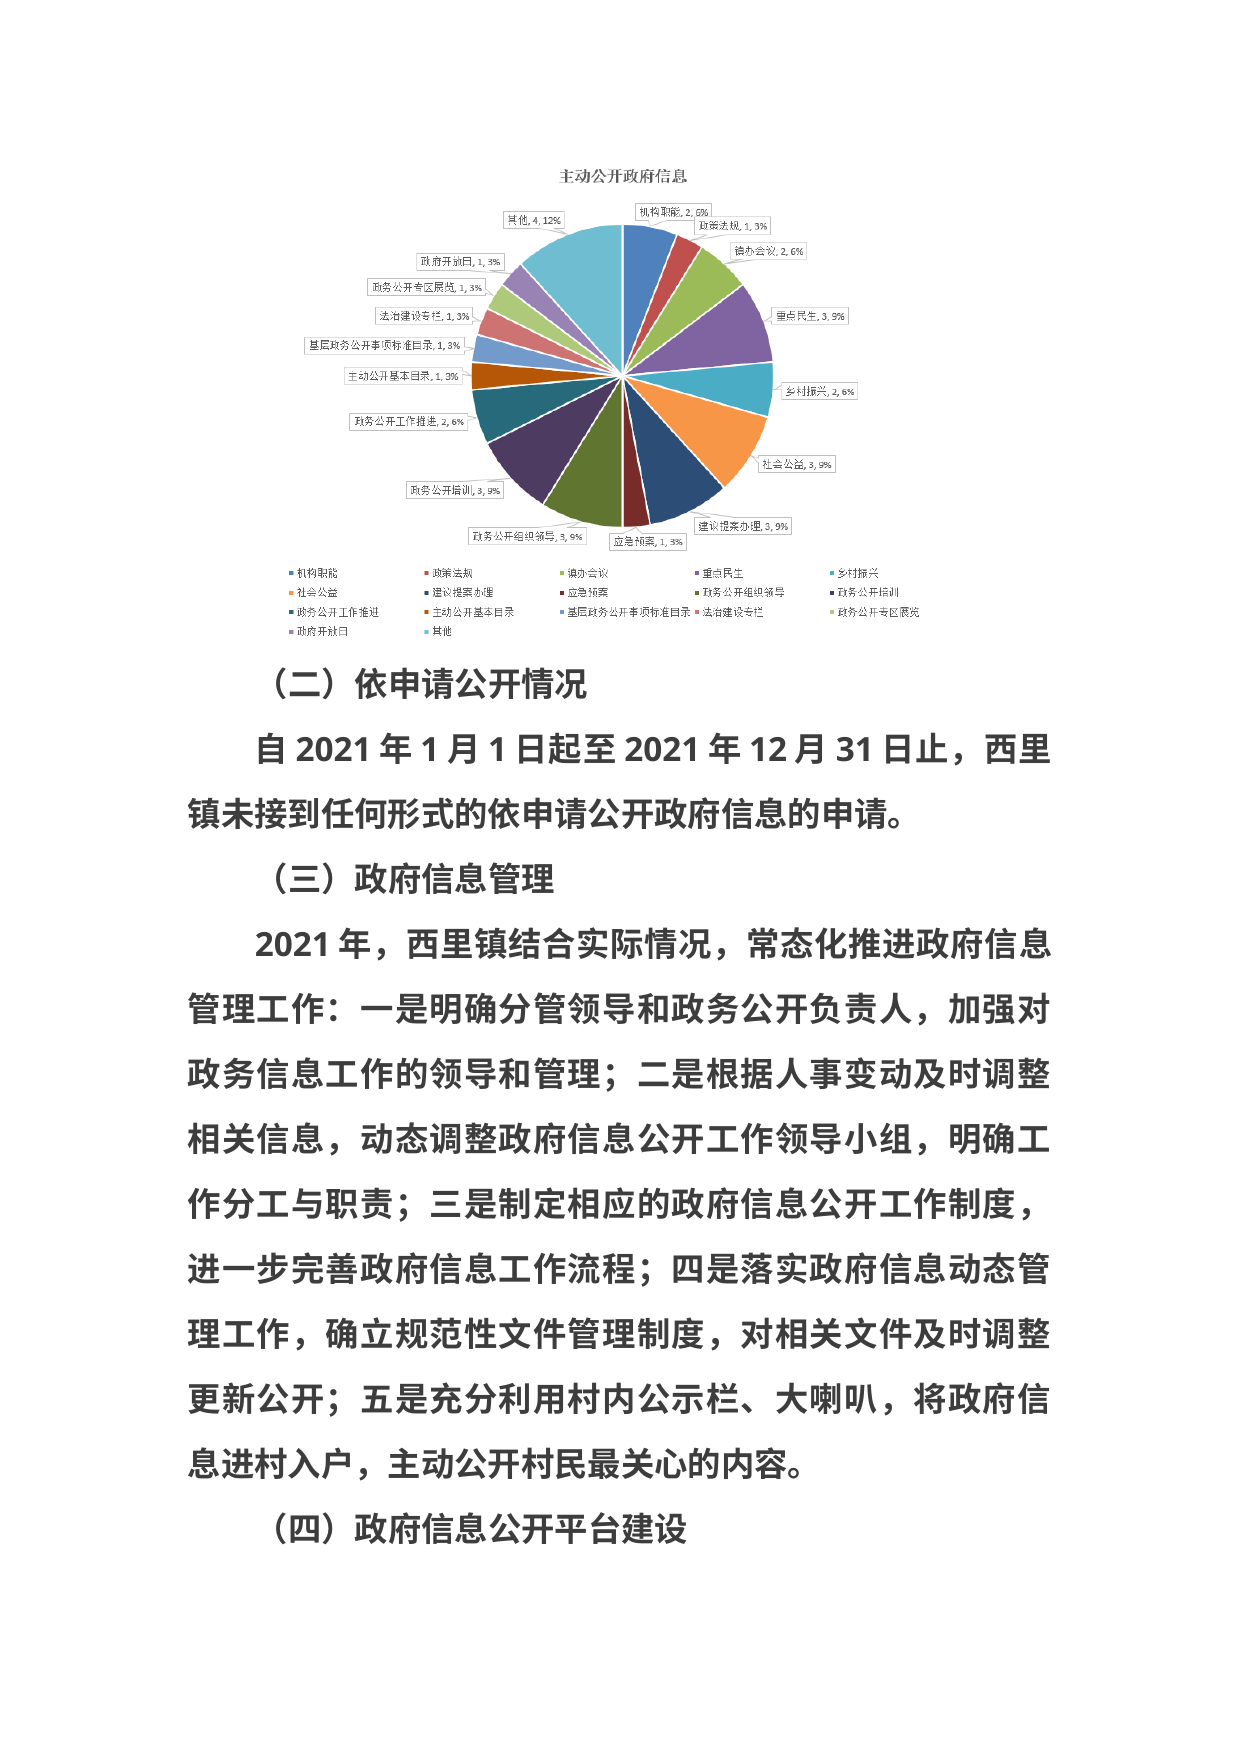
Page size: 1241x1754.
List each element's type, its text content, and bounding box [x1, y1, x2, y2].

text （二）依申请公开情况 [187, 649, 1053, 714]
picture [187, 162, 1053, 643]
text （三）政府信息管理 [187, 844, 1053, 909]
text 自2021年1月1日起至2021年12月31日止，西里镇未接到任何形式的依申请公开政府信息的申请。 [187, 714, 1053, 844]
text （四）政府信息公开平台建设 [187, 1494, 1053, 1559]
text 2021年，西里镇结合实际情况，常态化推进政府信息管理工作：一是明确分管领导和政务公开负责人，加强对政务信息工作的领导和管理；二是根据人事变动及时调整相关信息，动态调整政府信息公开工作领导小组，明确工作分工与职责；三是制定相应的政府信息公开工作制度，进一步完善政府信息工作流程；四是落实政府信息动态管理工作，确立规范性文件管理制度，对相关文件及时调整更新公开；五是充分利用村内公示栏、大喇叭，将政府信息进村入户，主动公开村民最关心的内容。 [187, 909, 1053, 1494]
